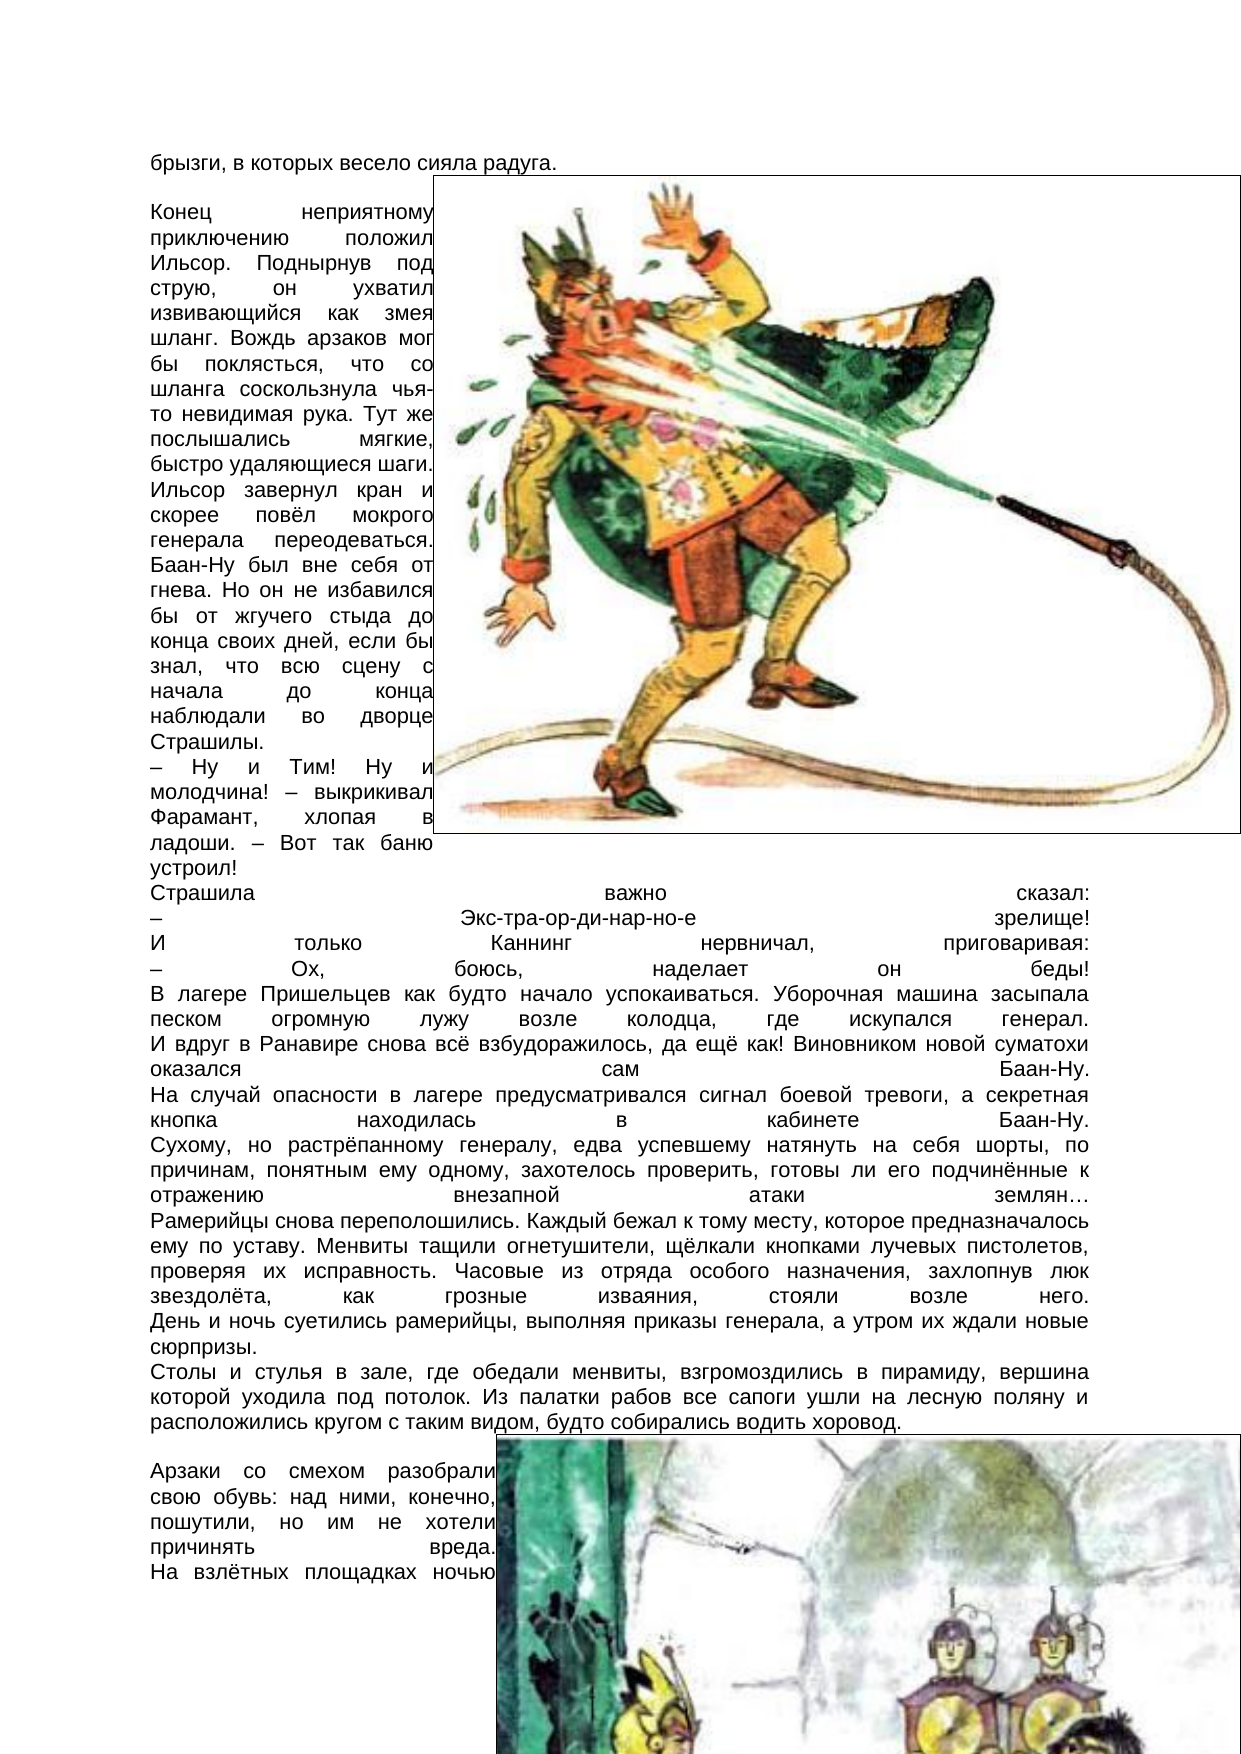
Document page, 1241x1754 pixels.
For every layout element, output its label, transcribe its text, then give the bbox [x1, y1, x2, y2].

text Конец неприятному приключению положил Ильсор. Поднырнув под струю, он ухватил извивающийся как змея шланг. Вождь арзаков мог бы поклясться, что со шланга соскользнула чья-то невидимая рука. Тут же послышались мягкие, быстро удаляющиеся шаги. Ильсор завернул кран и скорее повёл мокрого генерала переодеваться.Баан-Ну был вне себя от гнева. Но он не избавился бы от жгучего стыда до конца своих дней, если бы знал, что всю сцену с начала до конца наблюдали во дворце Страшилы.– Ну и Тим! Ну и молодчина! – выкрикивал Фарамант, хлопая в ладоши. – Вот так баню устроил!Страшила важно сказал:– Экс-тра-ор-ди-нар-но-е зрелище!И только Каннинг нервничал, приговаривая:– Ох, боюсь, наделает он беды!В лагере Пришельцев как будто начало успокаиваться. Уборочная машина засыпала песком огромную лужу возле колодца, где искупался генерал.И вдруг в Ранавире снова всё взбудоражилось, да ещё как! Виновником новой суматохи оказался сам Баан-Ну.На случай опасности в лагере предусматривался сигнал боевой тревоги, а секретная кнопка находилась в кабинете Баан-Ну.Сухому, но растрёпанному генералу, едва успевшему натянуть на себя шорты, по причинам, понятным ему одному, захотелось проверить, готовы ли его подчинённые к отражению внезапной атаки землян…Рамерийцы снова переполошились. Каждый бежал к тому месту, которое предназначалось ему по уставу. Менвиты тащили огнетушители, щёлкали кнопками лучевых пистолетов, проверяя их исправность. Часовые из отряда особого назначения, захлопнув люк звездолёта, как грозные изваяния, стояли возле него.День и ночь суетились рамерийцы, выполняя приказы генерала, а утром их ждали новые сюрпризы.Столы и стулья в зале, где обедали менвиты, взгромоздились в пирамиду, вершина которой уходила под потолок. Из палатки рабов все сапоги ушли на лесную поляну и расположились кругом с таким видом, будто собирались водить хоровод. [150, 199, 1090, 1434]
picture [434, 176, 1240, 833]
picture [497, 1435, 1240, 1754]
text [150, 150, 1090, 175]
